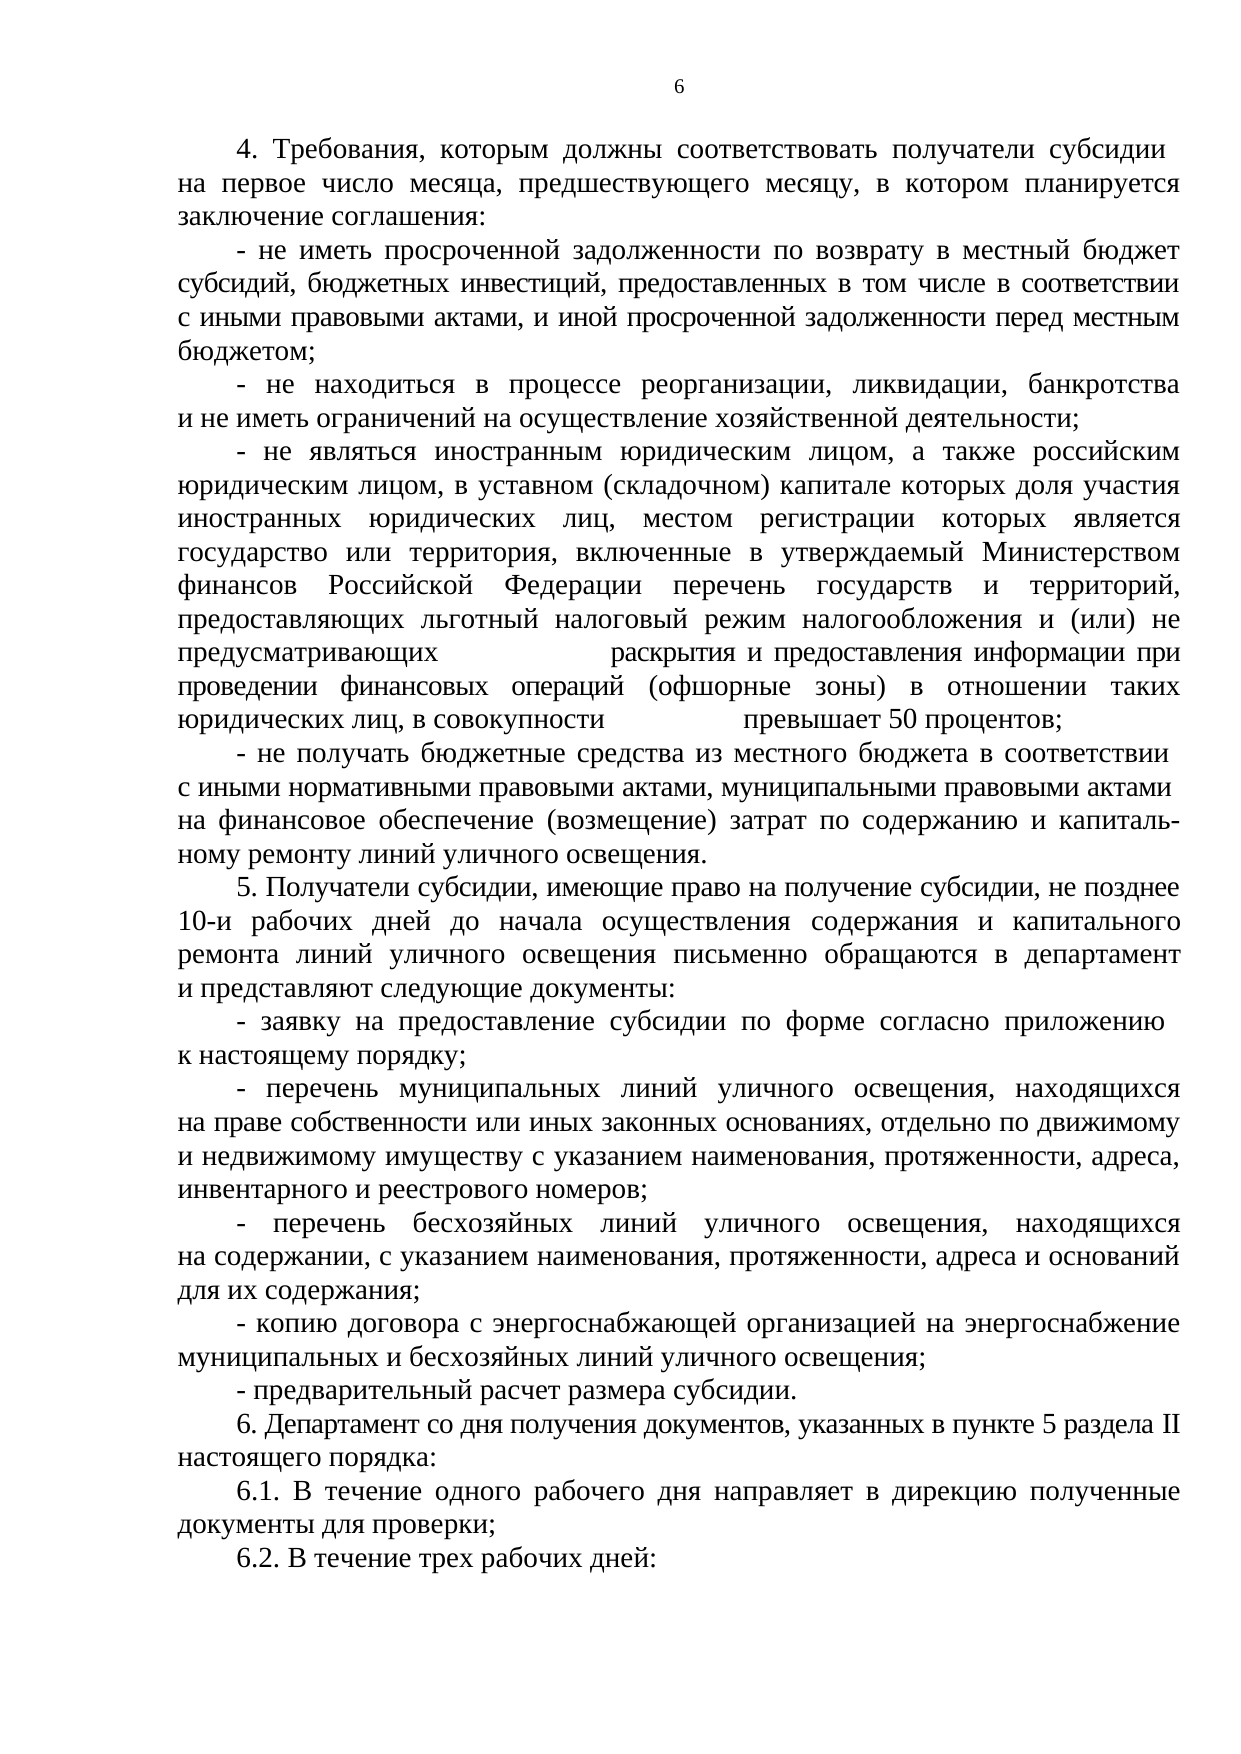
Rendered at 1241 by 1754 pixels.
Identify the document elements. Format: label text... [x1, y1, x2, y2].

text - не получать бюджетные средства из местного бюджета в соответствии с иными нормативными правовыми актами, муниципальными правовыми актами на финансовое обеспечение (возмещение) затрат по содержанию и капиталь-ному ремонту линий уличного освещения. [177, 735, 1181, 869]
text 6. Департамент со дня получения документов, указанных в пункте 5 раздела II настоящего порядка: [177, 1406, 1181, 1473]
text 4. Требования, которым должны соответствовать получатели субсидии на первое число месяца, предшествующего месяцу, в котором планируется заключение соглашения: [177, 131, 1181, 232]
text 5. Получатели субсидии, имеющие право на получение субсидии, не позднее 10-и рабочих дней до начала осуществления содержания и капитального ремонта линий уличного освещения письменно обращаются в департамент и представляют следующие документы: [177, 869, 1181, 1003]
text - не находиться в процессе реорганизации, ликвидации, банкротства и не иметь ограничений на осуществление хозяйственной деятельности; [177, 366, 1181, 433]
text - не иметь просроченной задолженности по возврату в местный бюджет субсидий, бюджетных инвестиций, предоставленных в том числе в соответствии с иными правовыми актами, и иной просроченной задолженности перед местным бюджетом; [177, 232, 1181, 366]
text - копию договора с энергоснабжающей организацией на энергоснабжение муниципальных и бесхозяйных линий уличного освещения; [177, 1305, 1181, 1372]
text - предварительный расчет размера субсидии. [177, 1372, 1181, 1406]
text - заявку на предоставление субсидии по форме согласно приложению к настоящему порядку; [177, 1003, 1181, 1071]
text 6.1. В течение одного рабочего дня направляет в дирекцию полученные документы для проверки; [177, 1473, 1181, 1540]
text - не являться иностранным юридическим лицом, а также российским юридическим лицом, в уставном (складочном) капитале которых доля участия иностранных юридических лиц, местом регистрации которых является государство или территория, включенные в утверждаемый Министерством финансов Российской Федерации перечень государств и территорий, предоставляющих льготный налоговый режим налогообложения и (или) не предусматривающих раскрытия и предоставления информации при проведении финансовых операций (офшорные зоны) в отношении таких юридических лиц, в совокупности превышает 50 процентов; [177, 433, 1181, 735]
text - перечень муниципальных линий уличного освещения, находящихся на праве собственности или иных законных основаниях, отдельно по движимому и недвижимому имуществу с указанием наименования, протяженности, адреса, инвентарного и реестрового номеров; [177, 1071, 1181, 1205]
text 6.2. В течение трех рабочих дней: [177, 1540, 1181, 1574]
text - перечень бесхозяйных линий уличного освещения, находящихся на содержании, с указанием наименования, протяженности, адреса и оснований для их содержания; [177, 1205, 1181, 1305]
